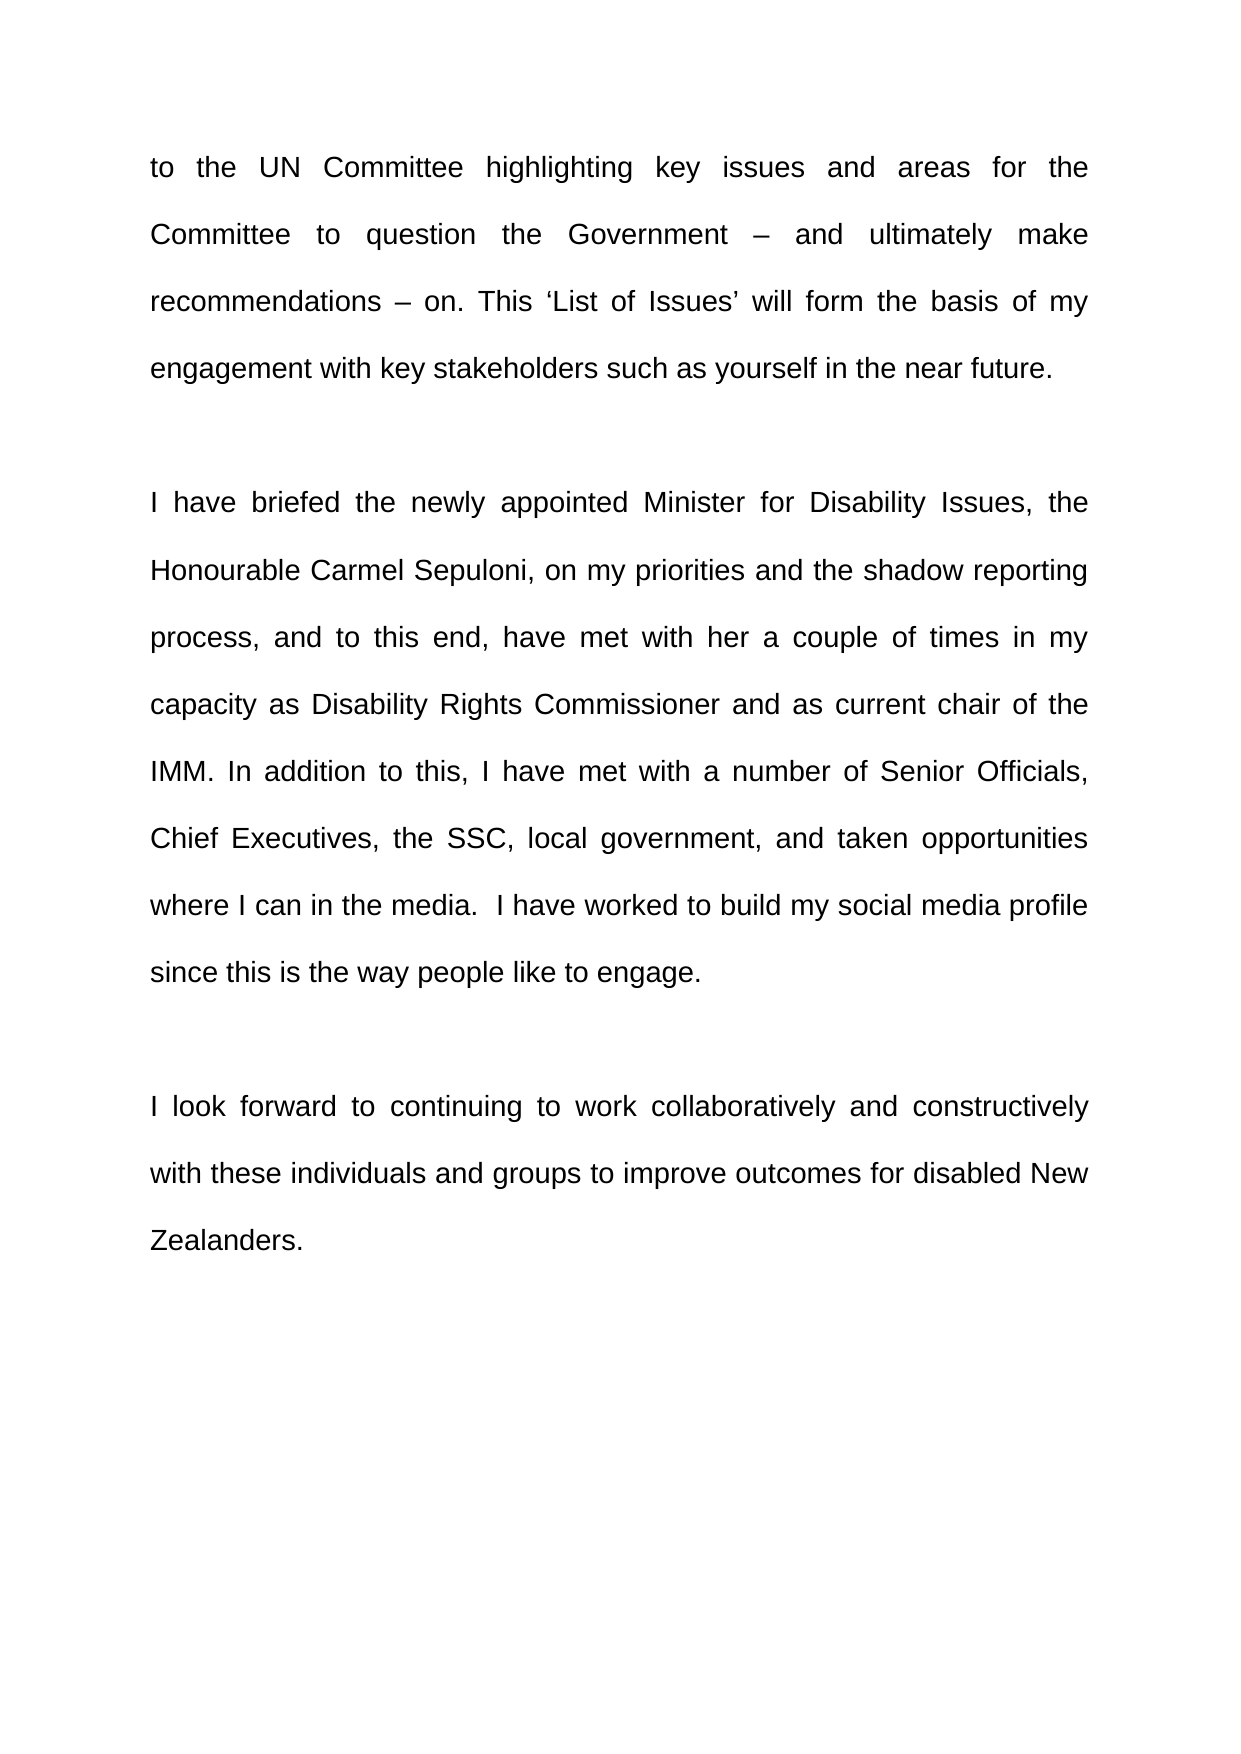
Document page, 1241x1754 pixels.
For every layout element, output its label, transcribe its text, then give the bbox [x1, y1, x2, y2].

text I have briefed the newly appointed Minister for Disability Issues, the Honourable Carmel Sepuloni, on my priorities and the shadow reporting process, and to this end, have met with her a couple of times in my capacity as Disability Rights Commissioner and as current chair of the IMM. In addition to this, I have met with a number of Senior Officials, Chief Executives, the SSC, local government, and taken opportunities where I can in the media. I have worked to build my social media profile since this is the way people like to engage. [150, 485, 1090, 988]
text I look forward to continuing to work collaboratively and constructively with these individuals and groups to improve outcomes for disabled New Zealanders. [150, 1089, 1090, 1257]
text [150, 150, 1090, 385]
